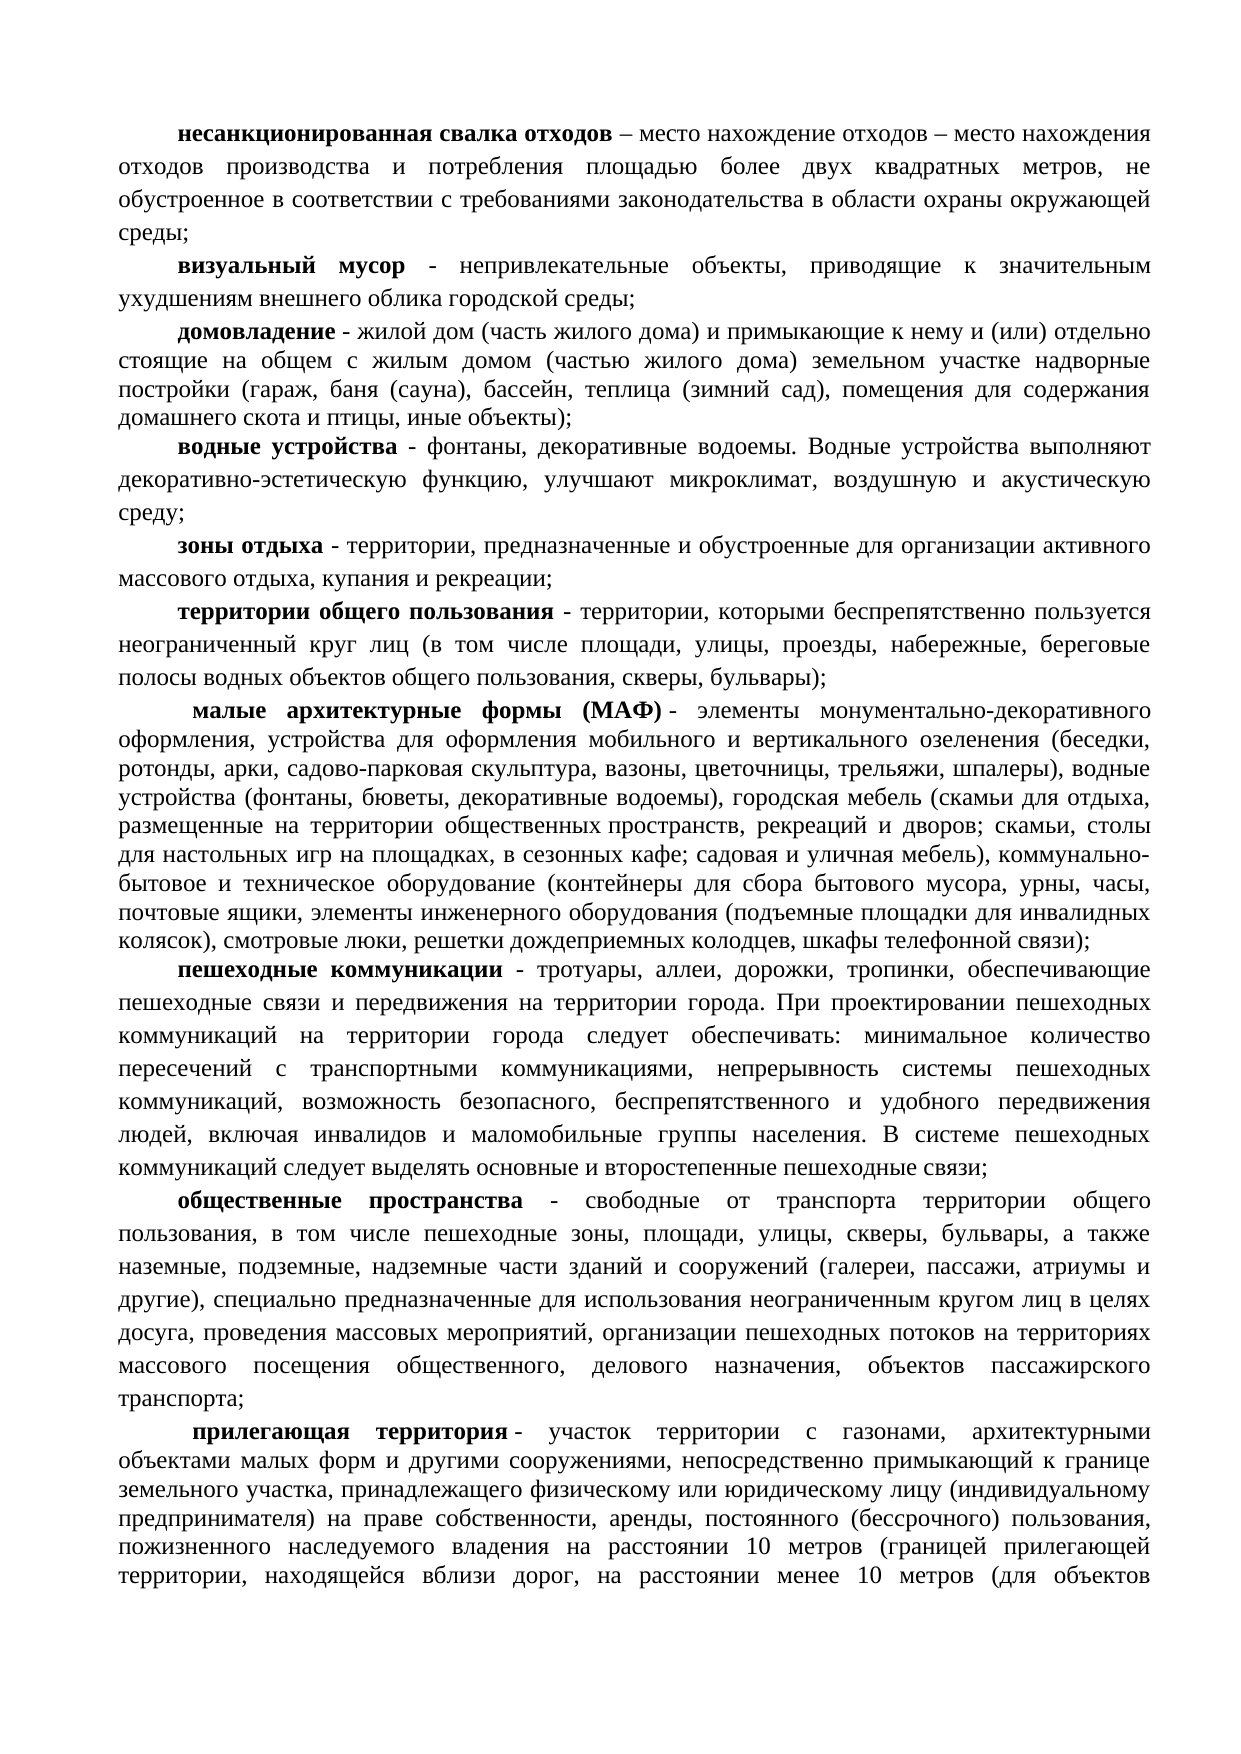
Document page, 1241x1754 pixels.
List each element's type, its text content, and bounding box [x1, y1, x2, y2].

text малые архитектурные формы (МАФ) - элементы монументально-декоративного оформления, устройства для оформления мобильного и вертикального озеленения (беседки, ротонды, арки, садово-парковая скульптура, вазоны, цветочницы, трельяжи, шпалеры), водные устройства (фонтаны, бюветы, декоративные водоемы), городская мебель (скамьи для отдыха, размещенные на территории общественных пространств, рекреаций и дворов; скамьи, столы для настольных игр на площадках, в сезонных кафе; садовая и уличная мебель), коммунально-бытовое и техническое оборудование (контейнеры для сбора бытового мусора, урны, часы, почтовые ящики, элементы инженерного оборудования (подъемные площадки для инвалидных колясок), смотровые люки, решетки дождеприемных колодцев, шкафы телефонной связи); [118, 695, 1152, 954]
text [118, 1416, 1152, 1589]
text визуальный мусор - непривлекательные объекты, приводящие к значительным ухудшениям внешнего облика городской среды; [118, 250, 1152, 312]
text общественные пространства - свободные от транспорта территории общего пользования, в том числе пешеходные зоны, площади, улицы, скверы, бульвары, а также наземные, подземные, надземные части зданий и сооружений (галереи, пассажи, атриумы и другие), специально предназначенные для использования неограниченным кругом лиц в целях досуга, проведения массовых мероприятий, организации пешеходных потоков на территориях массового посещения общественного, делового назначения, объектов пассажирского транспорта; [118, 1185, 1152, 1412]
text зоны отдыха - территории, предназначенные и обустроенные для организации активного массового отдыха, купания и рекреации; [118, 530, 1152, 592]
text территории общего пользования - территории, которыми беспрепятственно пользуется неограниченный круг лиц (в том числе площади, улицы, проезды, набережные, береговые полосы водных объектов общего пользования, скверы, бульвары); [118, 596, 1152, 691]
text пешеходные коммуникации - тротуары, аллеи, дорожки, тропинки, обеспечивающие пешеходные связи и передвижения на территории города. При проектировании пешеходных коммуникаций на территории города следует обеспечивать: минимальное количество пересечений с транспортными коммуникациями, непрерывность системы пешеходных коммуникаций, возможность безопасного, беспрепятственного и удобного передвижения людей, включая инвалидов и маломобильные группы населения. В системе пешеходных коммуникаций следует выделять основные и второстепенные пешеходные связи; [118, 954, 1152, 1181]
text домовладение - жилой дом (часть жилого дома) и примыкающие к нему и (или) отдельно стоящие на общем с жилым домом (частью жилого дома) земельном участке надворные постройки (гараж, баня (сауна), бассейн, теплица (зимний сад), помещения для содержания домашнего скота и птицы, иные объекты); [118, 316, 1152, 431]
text водные устройства - фонтаны, декоративные водоемы. Водные устройства выполняют декоративно-эстетическую функцию, улучшают микроклимат, воздушную и акустическую среду; [118, 431, 1152, 526]
text несанкционированная свалка отходов – место нахождение отходов – место нахождения отходов производства и потребления площадью более двух квадратных метров, не обустроенное в соответствии с требованиями законодательства в области охраны окружающей среды; [118, 118, 1152, 246]
